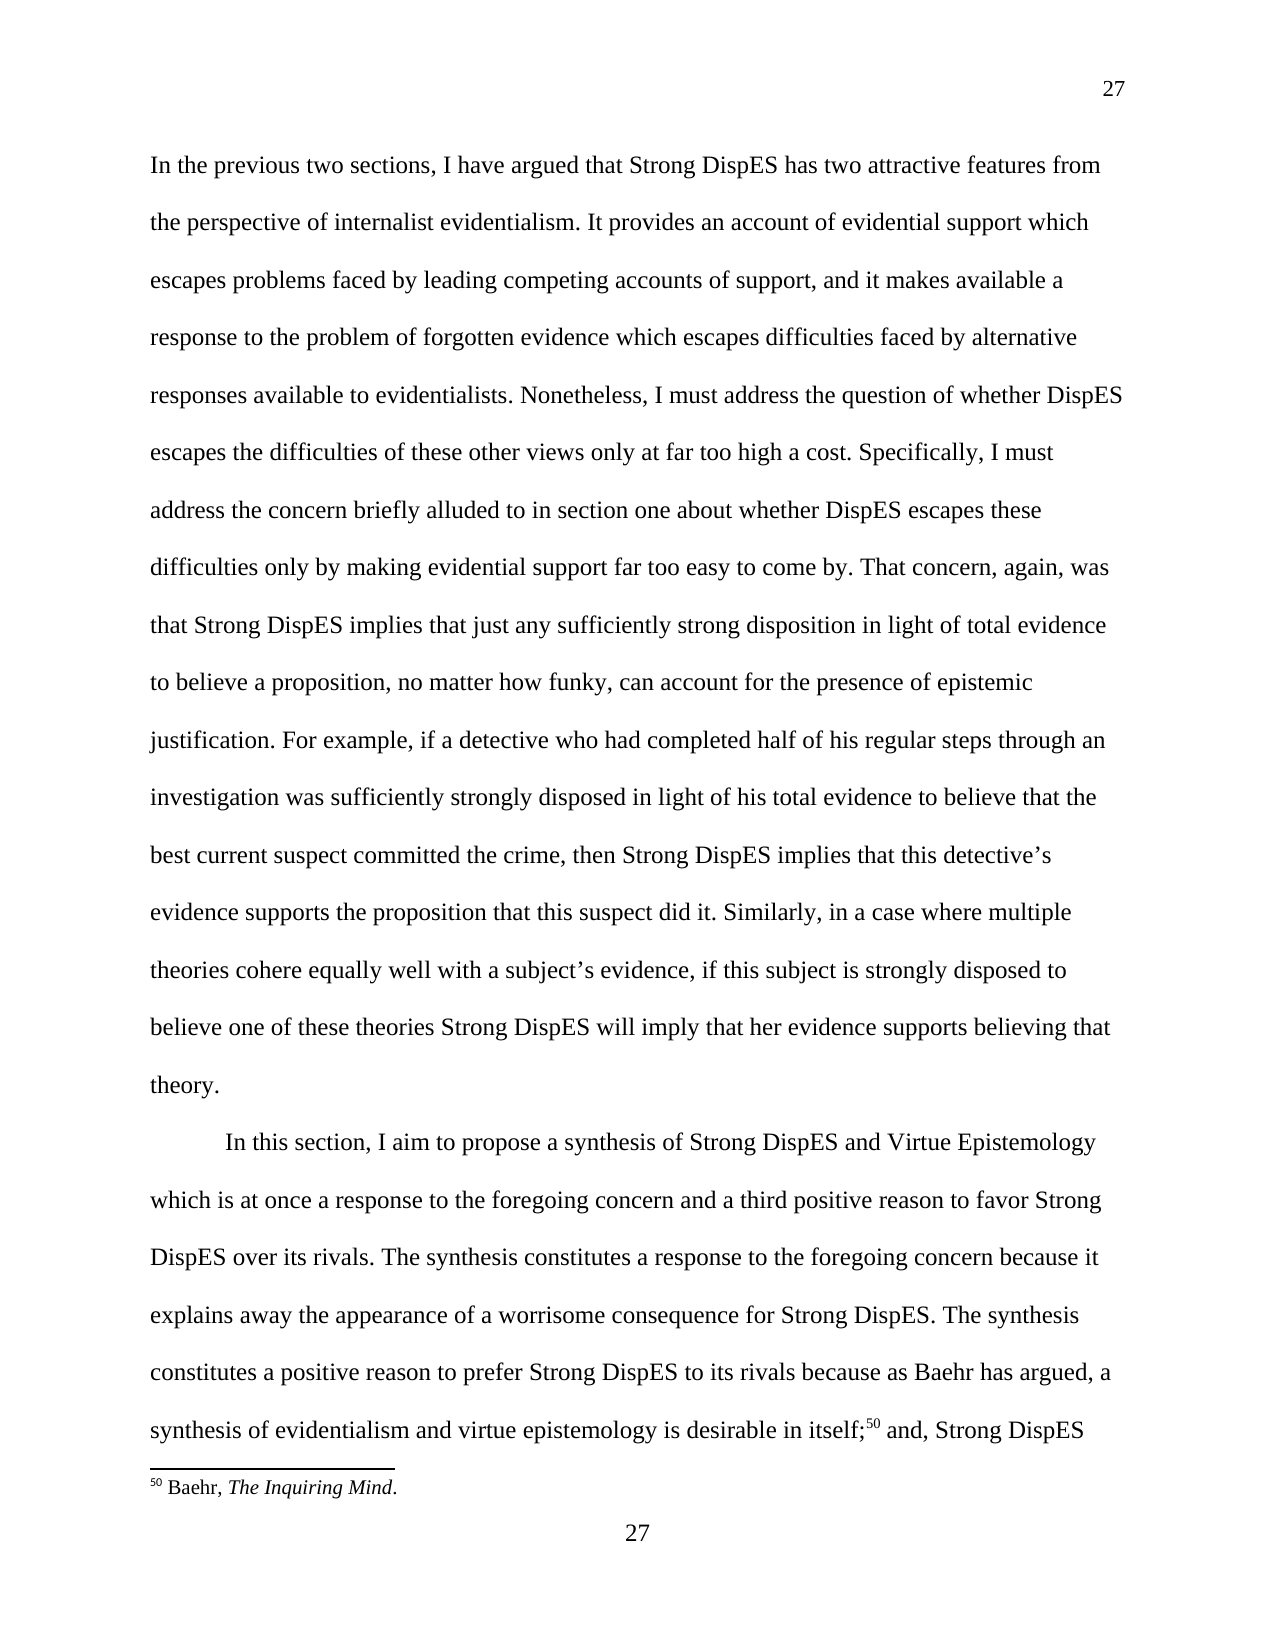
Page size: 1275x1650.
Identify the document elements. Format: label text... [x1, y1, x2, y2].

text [150, 1127, 1125, 1444]
text In the previous two sections, I have argued that Strong DispES has two attractive features from the perspective of internalist evidentialism. It provides an account of evidential support which escapes problems faced by leading competing accounts of support, and it makes available a response to the problem of forgotten evidence which escapes difficulties faced by alternative responses available to evidentialists. Nonetheless, I must address the question of whether DispES escapes the difficulties of these other views only at far too high a cost. Specifically, I must address the concern briefly alluded to in section one about whether DispES escapes these difficulties only by making evidential support far too easy to come by. That concern, again, was that Strong DispES implies that just any sufficiently strong disposition in light of total evidence to believe a proposition, no matter how funky, can account for the presence of epistemic justification. For example, if a detective who had completed half of his regular steps through an investigation was sufficiently strongly disposed in light of his total evidence to believe that the best current suspect committed the crime, then Strong DispES implies that this detective’s evidence supports the proposition that this suspect did it. Similarly, in a case where multiple theories cohere equally well with a subject’s evidence, if this subject is strongly disposed to believe one of these theories Strong DispES will imply that her evidence supports believing that theory. [150, 150, 1125, 1099]
